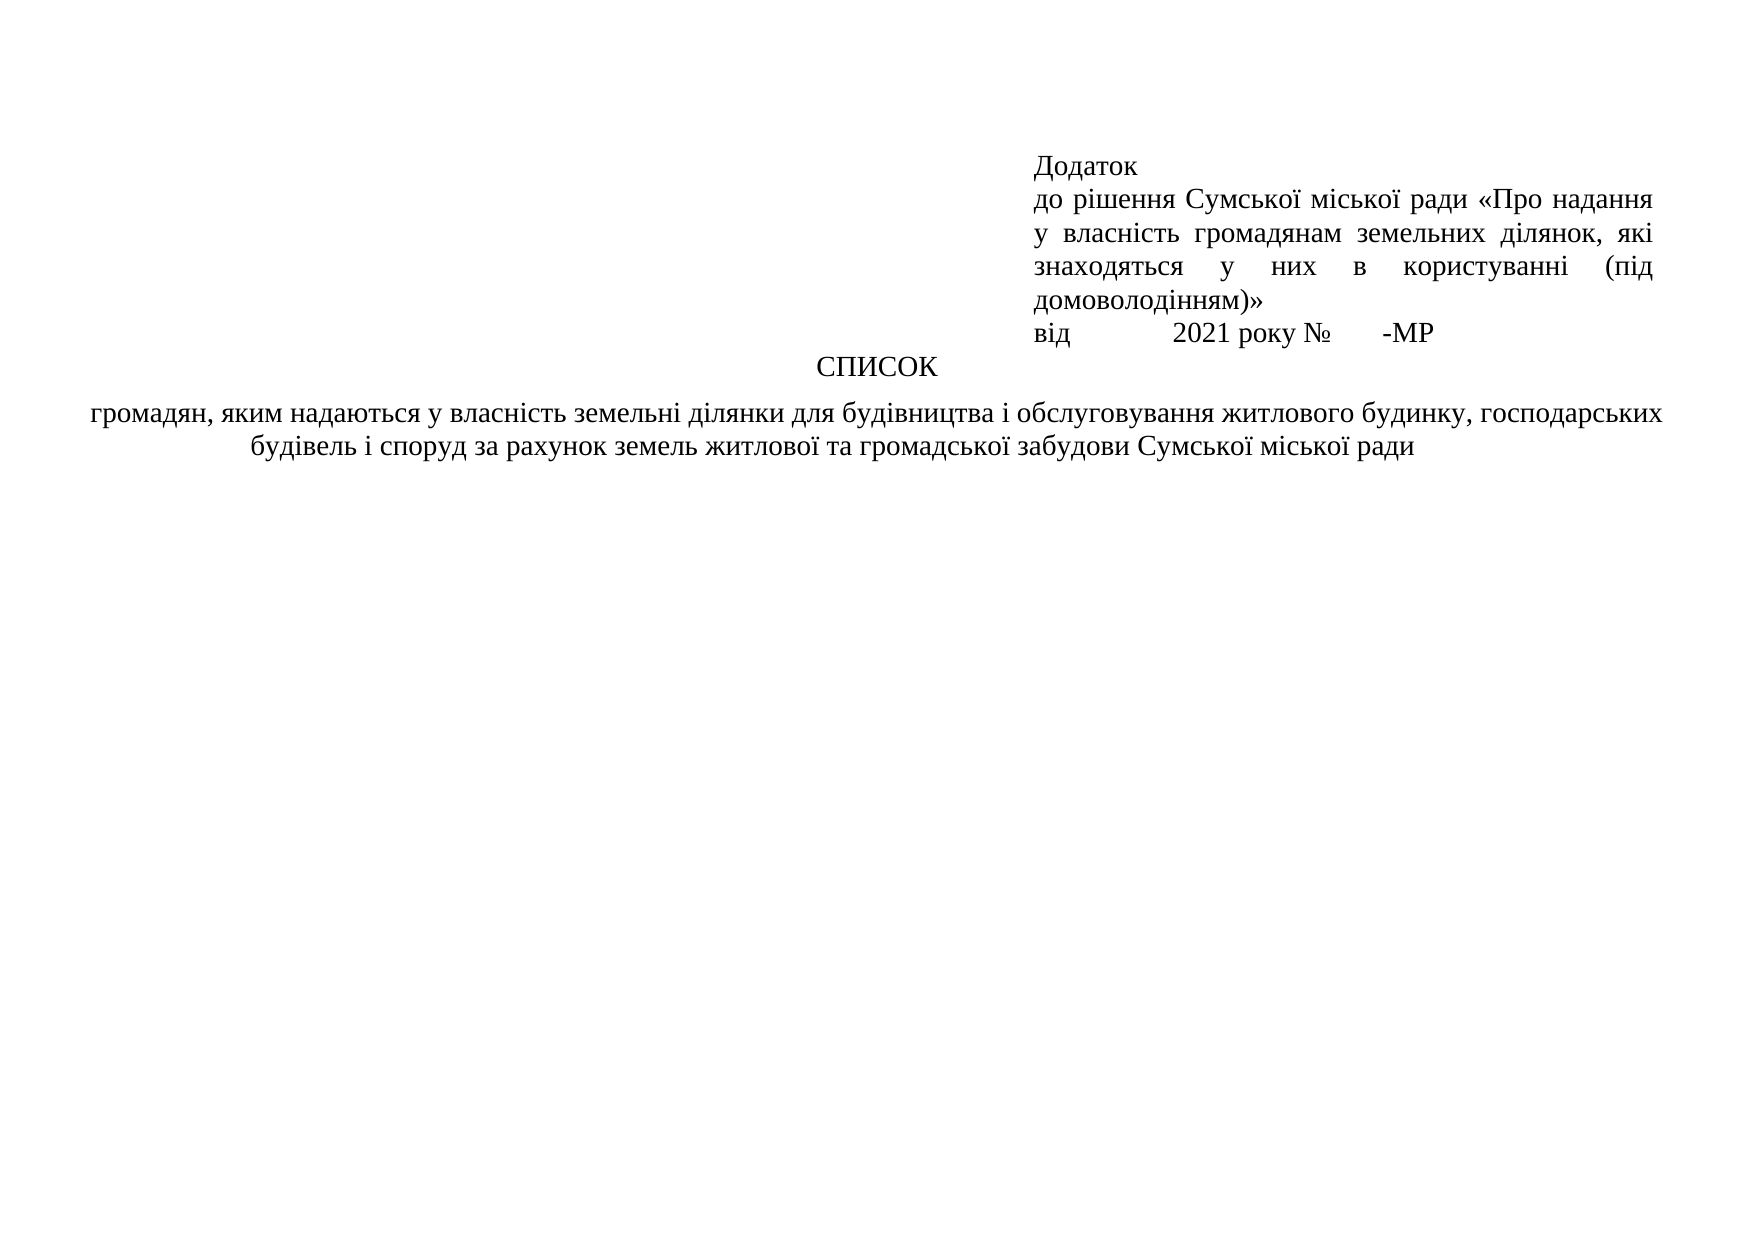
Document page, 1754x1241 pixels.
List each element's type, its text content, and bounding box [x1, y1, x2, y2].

text від 2021 року № -МР [1034, 315, 1654, 349]
text громадян, яким надаються у власність земельні ділянки для будівництва і обслуговування житлового будинку, господарських будівель і споруд за рахунок земель житлової та громадської забудови Сумської міської ради [89, 395, 1665, 462]
text Додаток [1034, 148, 1654, 181]
text СПИСОК [89, 349, 1665, 382]
text до рішення Сумської міської ради «Про надання у власність громадянам земельних ділянок, які знаходяться у них в користуванні (під домоволодінням)» [1034, 181, 1654, 315]
